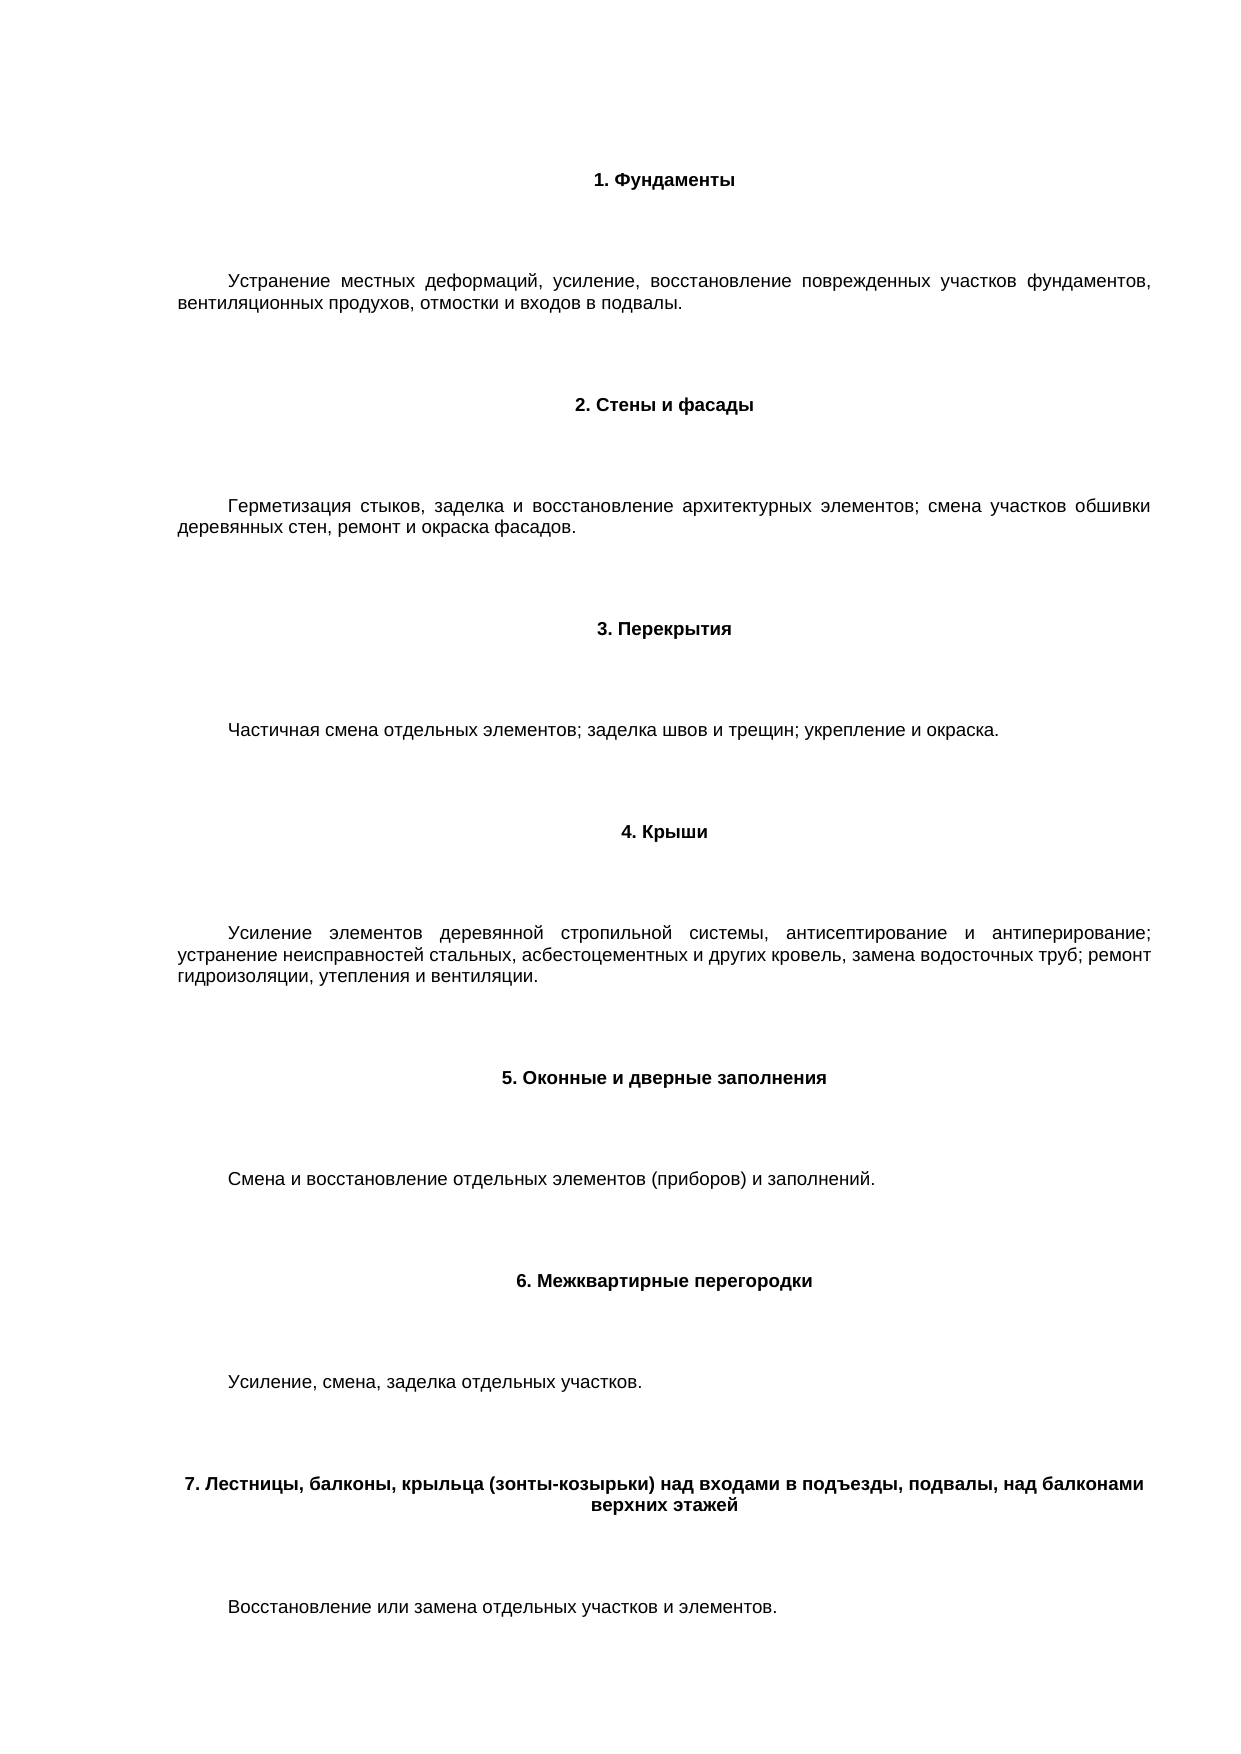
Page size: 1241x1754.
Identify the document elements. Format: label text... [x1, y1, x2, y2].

text Восстановление или замена отдельных участков и элементов. [177, 1596, 1152, 1617]
text Устранение местных деформаций, усиление, восстановление поврежденных участков фундаментов, вентиляционных продухов, отмостки и входов в подвалы. [177, 270, 1152, 313]
text 4. Крыши [177, 821, 1152, 842]
text Смена и восстановление отдельных элементов (приборов) и заполнений. [177, 1168, 1152, 1190]
text Усиление элементов деревянной стропильной системы, антисептирование и антиперирование; устранение неисправностей стальных, асбестоцементных и других кровель, замена водосточных труб; ремонт гидроизоляции, утепления и вентиляции. [177, 922, 1152, 987]
text 3. Перекрытия [177, 618, 1152, 639]
text Герметизация стыков, заделка и восстановление архитектурных элементов; смена участков обшивки деревянных стен, ремонт и окраска фасадов. [177, 495, 1152, 538]
text Частичная смена отдельных элементов; заделка швов и трещин; укрепление и окраска. [177, 719, 1152, 741]
text 7. Лестницы, балконы, крыльца (зонты-козырьки) над входами в подъезды, подвалы, над балконами верхних этажей [177, 1473, 1152, 1516]
text Усиление, смена, заделка отдельных участков. [177, 1371, 1152, 1393]
text 2. Стены и фасады [177, 393, 1152, 415]
text 6. Межквартирные перегородки [177, 1270, 1152, 1291]
text 5. Оконные и дверные заполнения [177, 1067, 1152, 1088]
text 1. Фундаменты [177, 169, 1152, 190]
